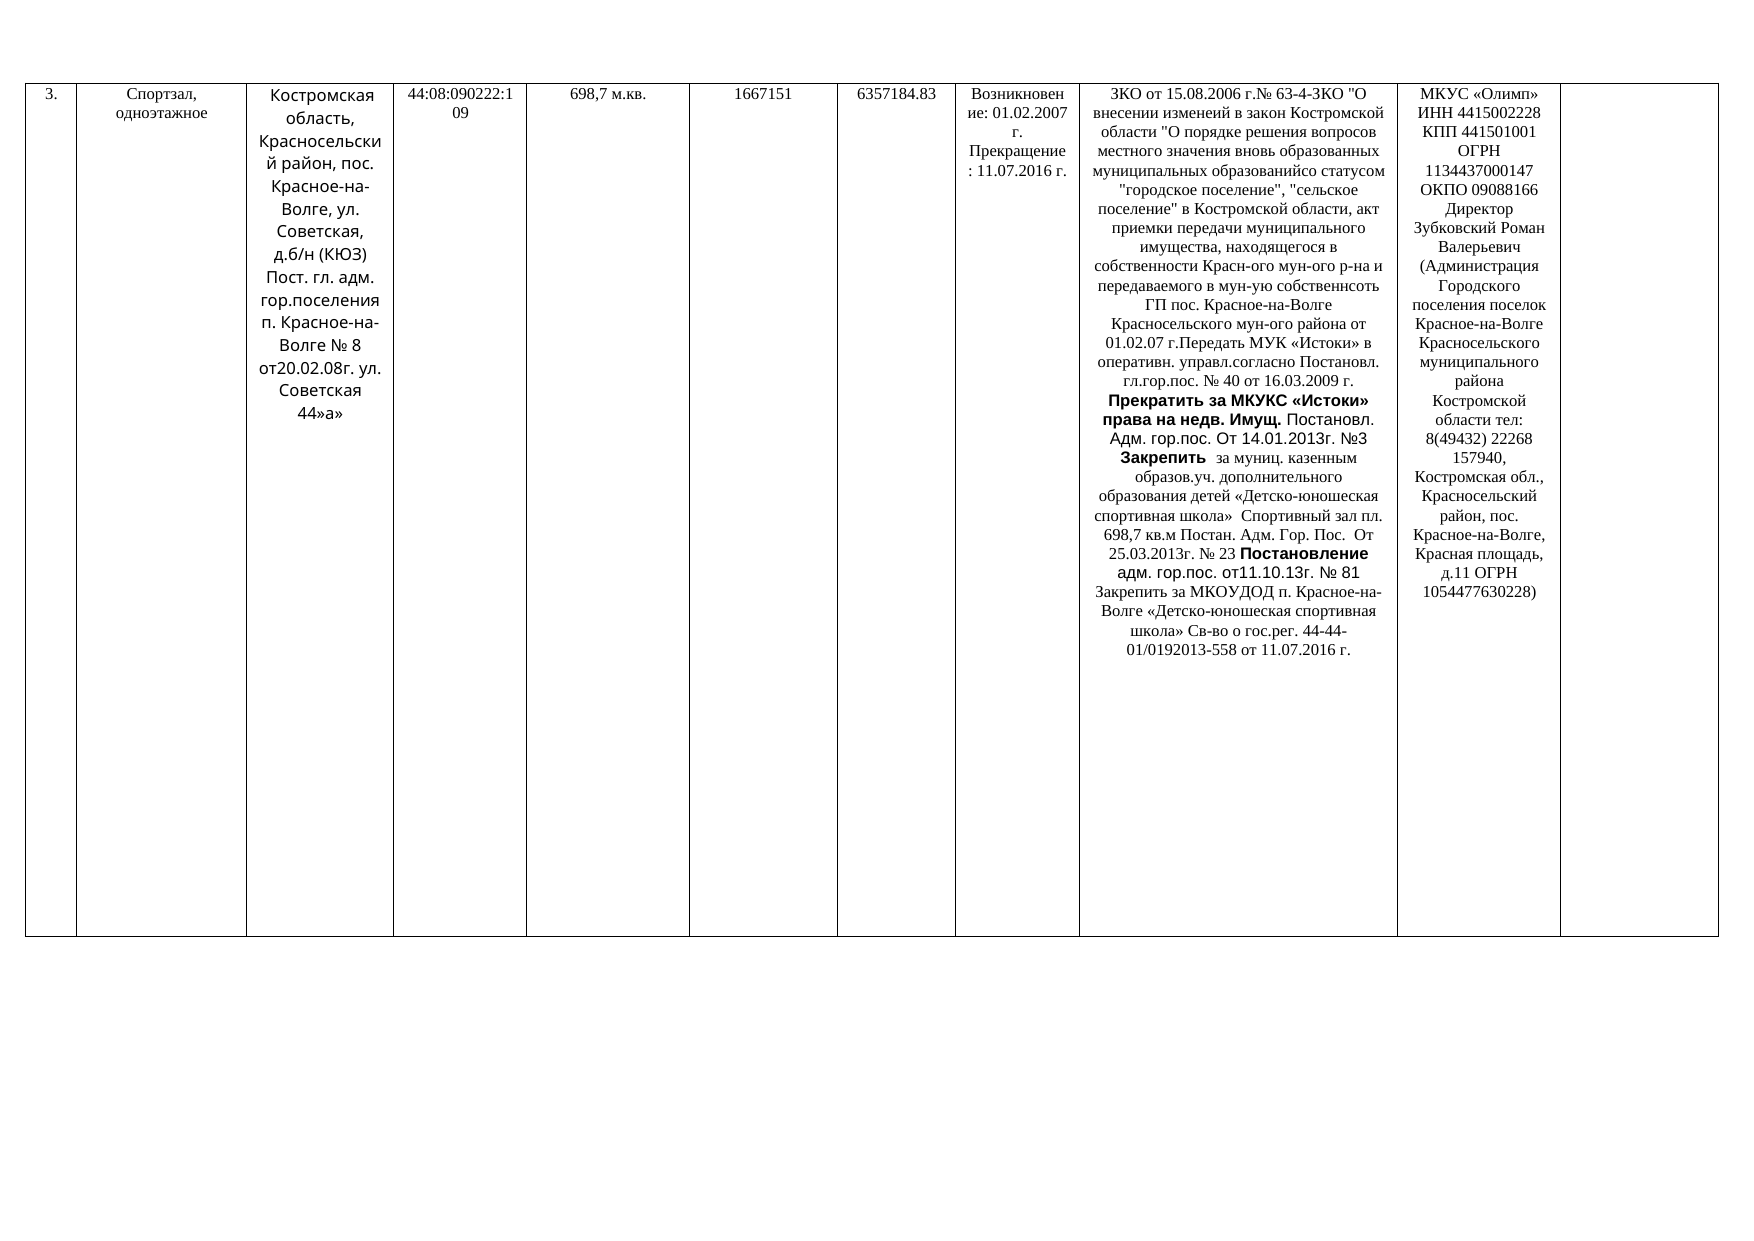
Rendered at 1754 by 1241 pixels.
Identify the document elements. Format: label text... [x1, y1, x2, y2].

table_cell ЗКО от 15.08.2006 г.№ 63-4-ЗКО "О внесении изменеий в закон Костромской области "О порядке решения вопросов местного значения вновь образованных муниципальных образованийсо статусом "городское поселение", "сельское поселение" в Костромской области, акт приемки передачи муниципального имущества, находящегося в собственности Красн-ого мун-ого р-на и передаваемого в мун-ую собственнсоть ГП пос. Красное-на-Волге Красносельского мун-ого района от 01.02.07 г.Передать МУК «Истоки» в оперативн. управл.согласно Постановл. гл.гор.пос. № 40 от 16.03.2009 г. Прекратить за МКУКС «Истоки» права на недв. Имущ. Постановл. Адм. гор.пос. От 14.01.2013г. №3 Закрепить за муниц. казенным образов.уч. дополнительного образования детей «Детско-юношеская спортивная школа» Спортивный зал пл. 698,7 кв.м Постан. Адм. Гор. Пос. От 25.03.2013г. № 23 Постановление адм. гор.пос. от11.10.13г. № 81 Закрепить за МКОУДОД п. Красное-на-Волге «Детско-юношеская спортивная школа» Св-во о гос.рег. 44-44-01/0192013-558 от 11.07.2016 г. [1080, 84, 1397, 936]
table_cell Спортзал, одноэтажное [77, 84, 246, 936]
table_cell 3. [26, 84, 76, 936]
table_cell [1561, 84, 1718, 936]
table_cell 44:08:090222:109 [394, 84, 526, 936]
table_cell 6357184.83 [838, 84, 955, 936]
table_cell Костромская область, Красносельский район, пос. Красное-на-Волге, ул. Советская, д.б/н (КЮЗ) Пост. гл. адм. гор.поселения п. Красное-на-Волге № 8 от20.02.08г. ул. Советская 44»а» [247, 84, 393, 936]
table_cell 1667151 [690, 84, 837, 936]
table_cell 698,7 м.кв. [527, 84, 689, 936]
table_cell Возникновение: 01.02.2007 г. Прекращение: 11.07.2016 г. [956, 84, 1079, 936]
